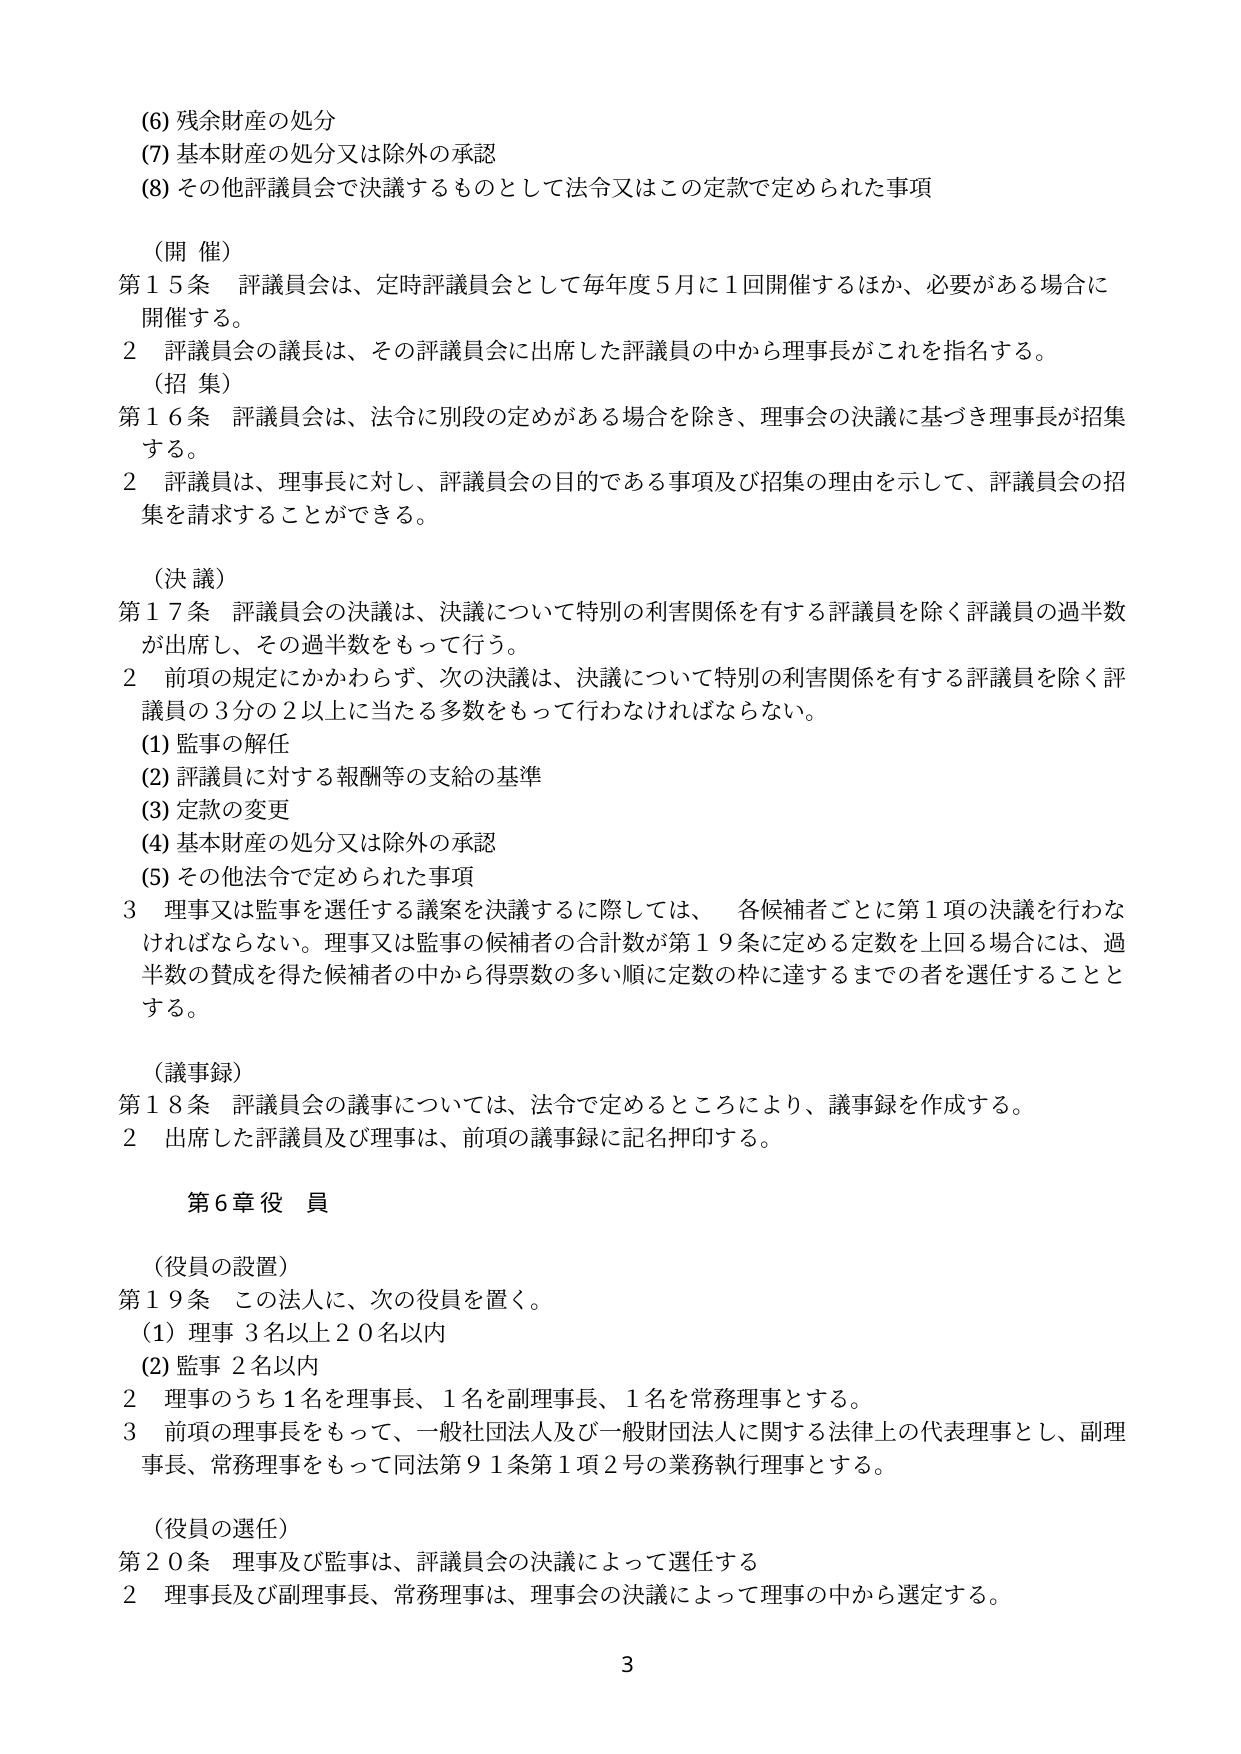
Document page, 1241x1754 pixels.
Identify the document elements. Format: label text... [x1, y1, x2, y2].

text 集を請求することができる。 [118, 497, 1137, 530]
text 第１９条 この法人に、次の役員を置く。 [118, 1282, 1137, 1315]
text 開催する。 [118, 300, 1137, 333]
text ２ 理事長及び副理事長、常務理事は、理事会の決議によって理事の中から選定する。 [118, 1577, 1137, 1610]
text （1）理事 ３名以上２０名以内 [118, 1315, 1137, 1348]
text （役員の設置） [118, 1249, 1137, 1282]
text （招 集） [118, 366, 1137, 399]
text 半数の賛成を得た候補者の中から得票数の多い順に定数の枠に達するまでの者を選任することと [118, 958, 1137, 991]
text （役員の選任） [118, 1512, 1137, 1544]
text （議事録） [118, 1055, 1137, 1088]
text 第１５条 評議員会は、定時評議員会として毎年度５月に１回開催するほか、必要がある場合に [118, 267, 1137, 300]
text （決 議） [118, 562, 1137, 594]
text 事長、常務理事をもって同法第９１条第１項２号の業務執行理事とする。 [118, 1447, 1137, 1480]
text 第１７条 評議員会の決議は、決議について特別の利害関係を有する評議員を除く評議員の過半数 [118, 594, 1137, 627]
text (7) 基本財産の処分又は除外の承認 [118, 137, 1137, 170]
text (6) 残余財産の処分 [118, 103, 1137, 137]
text ２ 評議員会の議長は、その評議員会に出席した評議員の中から理事長がこれを指名する。 [118, 333, 1137, 366]
text ２ 評議員は、理事長に対し、評議員会の目的である事項及び招集の理由を示して、評議員会の招 [118, 464, 1137, 497]
text する。 [118, 991, 1137, 1023]
text (2) 評議員に対する報酬等の支給の基準 [118, 759, 1137, 792]
text (8) その他評議員会で決議するものとして法令又はこの定款で定められた事項 [118, 170, 1137, 203]
text (2) 監事 ２名以内 [118, 1348, 1137, 1381]
text （開 催） [118, 234, 1137, 267]
text ２ 理事のうち1名を理事長、１名を副理事長、１名を常務理事とする。 [118, 1381, 1137, 1414]
text ２ 出席した評議員及び理事は、前項の議事録に記名押印する。 [118, 1121, 1137, 1153]
text (4) 基本財産の処分又は除外の承認 [118, 826, 1137, 859]
text 議員の３分の２以上に当たる多数をもって行わなければならない。 [118, 693, 1137, 726]
text ２ 前項の規定にかかわらず、次の決議は、決議について特別の利害関係を有する評議員を除く評 [118, 660, 1137, 693]
text 第２０条 理事及び監事は、評議員会の決議によって選任する [118, 1544, 1137, 1577]
text が出席し、その過半数をもって行う。 [118, 627, 1137, 660]
text (1) 監事の解任 [118, 726, 1137, 759]
text ３ 前項の理事長をもって、一般社団法人及び一般財団法人に関する法律上の代表理事とし、副理 [118, 1414, 1137, 1447]
text 第１８条 評議員会の議事については、法令で定めるところにより、議事録を作成する。 [118, 1088, 1137, 1121]
text (3) 定款の変更 [118, 792, 1137, 826]
text する。 [118, 432, 1137, 464]
text ければならない。理事又は監事の候補者の合計数が第１９条に定める定数を上回る場合には、過 [118, 925, 1137, 958]
text 第１６条 評議員会は、法令に別段の定めがある場合を除き、理事会の決議に基づき理事長が招集 [118, 399, 1137, 432]
text ３ 理事又は監事を選任する議案を決議するに際しては、 各候補者ごとに第１項の決議を行わな [118, 892, 1137, 925]
text (5) その他法令で定められた事項 [118, 859, 1137, 892]
text 第6章 役 員 [118, 1185, 1137, 1218]
